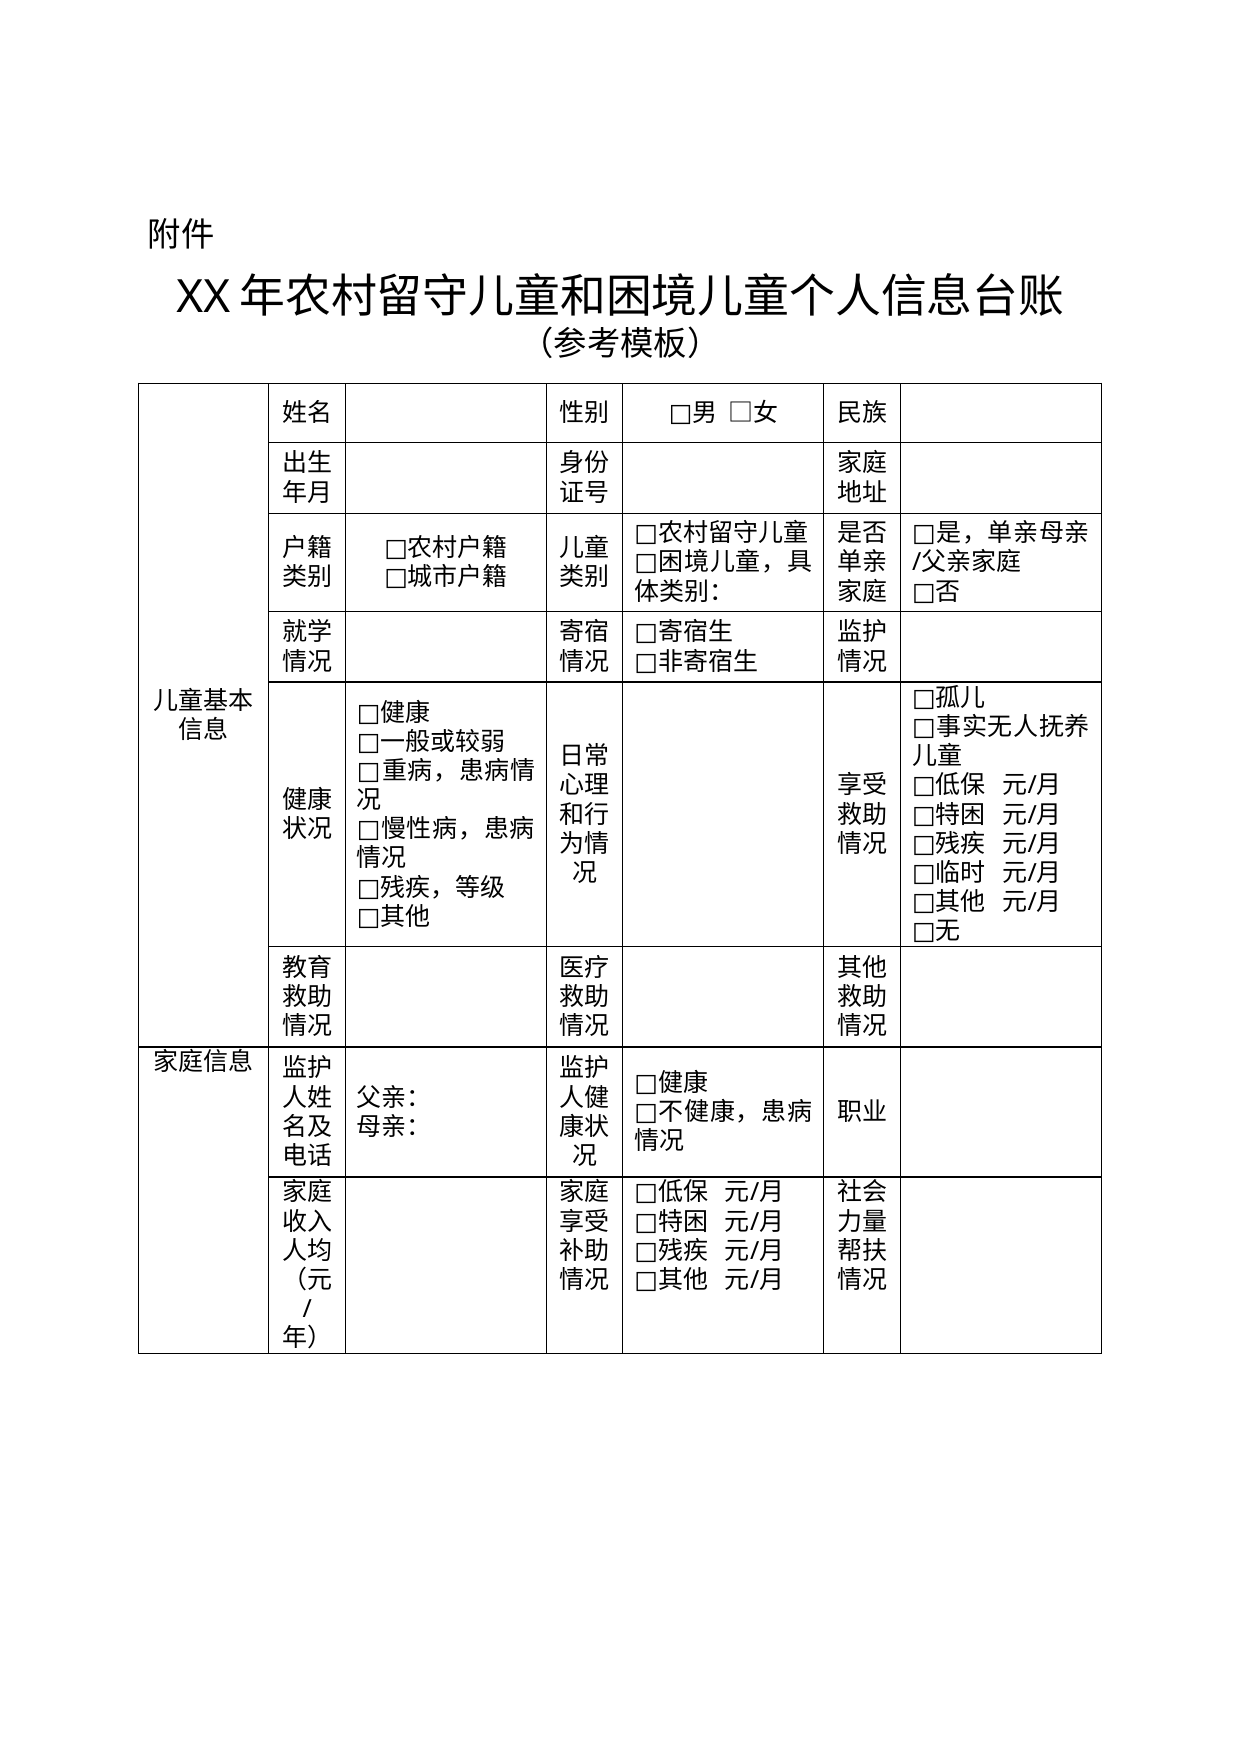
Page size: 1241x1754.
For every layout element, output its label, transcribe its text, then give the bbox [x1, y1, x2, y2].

table_cell □健康 □不健康，患病情况 [623, 1048, 823, 1176]
table_cell [623, 443, 823, 513]
table_cell [901, 443, 1101, 513]
table_header 儿童基本信息 [139, 384, 268, 1046]
table_cell [623, 683, 823, 946]
table_cell 是否单亲家庭 [824, 514, 900, 611]
table_cell 家庭收入人均（元/年） [269, 1178, 345, 1352]
table_cell □低保 元/月 □特困 元/月 □残疾 元/月 □其他 元/月 [623, 1178, 823, 1352]
table_cell 就学情况 [269, 612, 345, 681]
table_cell □是，单亲母亲/父亲家庭 □否 [901, 514, 1101, 611]
table_cell 身份证号 [547, 443, 622, 513]
table_cell 户籍 类别 [269, 514, 345, 611]
table_cell □孤儿 □事实无人抚养儿童 □低保 元/月 □特困 元/月 □残疾 元/月 □临时 元/月 □其他 元/月 □无 [901, 683, 1101, 946]
table_cell [901, 1178, 1101, 1352]
table_cell 健康状况 [269, 683, 345, 946]
text XX年农村留守儿童和困境儿童个人信息台账 [148, 274, 1092, 322]
table_cell 职业 [824, 1048, 900, 1176]
table_header □男 □女 [623, 384, 823, 442]
table_header 性别 [547, 384, 622, 442]
table_cell 家庭信息 [139, 1048, 268, 1352]
table_cell 寄宿情况 [547, 612, 622, 681]
table_header [346, 384, 546, 442]
table_cell □农村户籍 □城市户籍 [346, 514, 546, 611]
table_cell 医疗救助情况 [547, 947, 622, 1046]
table_cell [346, 443, 546, 513]
table_cell 家庭享受补助情况 [547, 1178, 622, 1352]
text （参考模板） [148, 322, 1092, 363]
table_cell 出生 年月 [269, 443, 345, 513]
table_cell [901, 1048, 1101, 1176]
table_cell [346, 1178, 546, 1352]
table_cell 家庭 地址 [824, 443, 900, 513]
table_cell 监护人姓名及电话 [269, 1048, 345, 1176]
table_cell [901, 947, 1101, 1046]
table_cell [623, 947, 823, 1046]
table_cell 社会力量帮扶情况 [824, 1178, 900, 1352]
table_cell 儿童类别 [547, 514, 622, 611]
table_cell [346, 947, 546, 1046]
table_cell 享受救助情况 [824, 683, 900, 946]
table_cell □农村留守儿童 □困境儿童，具体类别： [623, 514, 823, 611]
table_header 姓名 [269, 384, 345, 442]
table_cell 监护情况 [824, 612, 900, 681]
table_header [901, 384, 1101, 442]
table_cell [346, 612, 546, 681]
table_cell 日常心理和行为情况 [547, 683, 622, 946]
table_cell 监护人健康状况 [547, 1048, 622, 1176]
table_header 民族 [824, 384, 900, 442]
table_cell 其他救助情况 [824, 947, 900, 1046]
table_cell □健康 □一般或较弱 □重病，患病情况 □慢性病，患病情况 □残疾，等级 □其他 [346, 683, 546, 946]
table_cell [901, 612, 1101, 681]
table_cell 父亲： 母亲： [346, 1048, 546, 1176]
table_cell □寄宿生 □非寄宿生 [623, 612, 823, 681]
text 附件 [148, 217, 1092, 254]
table_cell 教育救助情况 [269, 947, 345, 1046]
